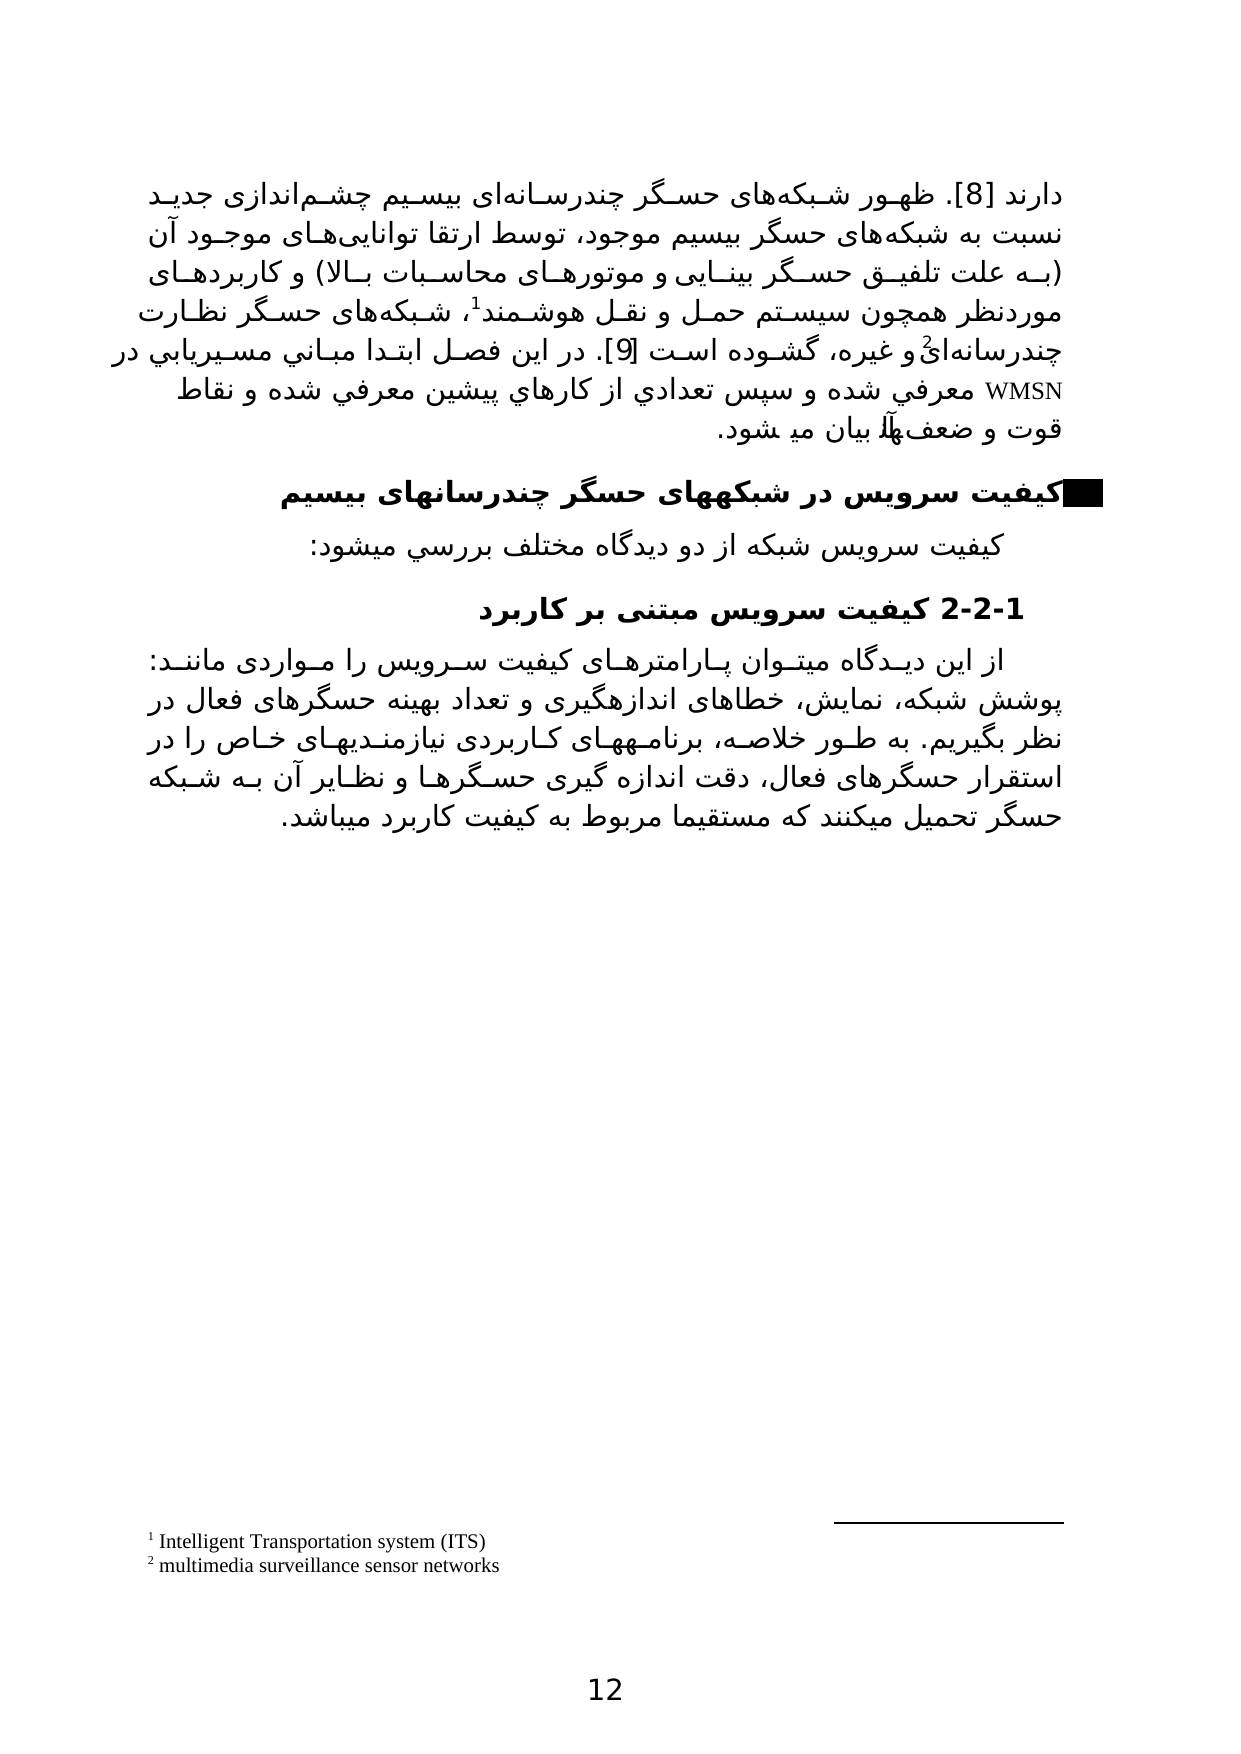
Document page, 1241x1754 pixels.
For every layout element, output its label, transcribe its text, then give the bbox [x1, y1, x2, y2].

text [148, 177, 1063, 445]
text كيفيت سرويس شبكه از دو ديدگاه مختلف بررسي ميشود: [148, 528, 1063, 562]
subtitle کیفیت سرویس مبتنی بر کاربرد [148, 592, 988, 626]
subtitle کیفیت سرویس در شبکههای حسگر چندرسانهای بیسیم [148, 475, 1063, 509]
text از این دیدگاه میتوان پارامترهای کیفیت سرویس را مواردی مانند: پوشش شبکه، نمایش، خطاهای اندازهگیری و تعداد بهینه حسگرهای فعال در نظر بگیریم. به طور خلاصه، برنامههای کاربردی نیازمندیهای خاص را در استقرار حسگرهای فعال، دقت اندازه گیری حسگرها و نظایر آن به شبکه حسگر تحمیل میکنند که مستقیما مربوط به کیفیت کاربرد میباشد. [148, 643, 1063, 833]
